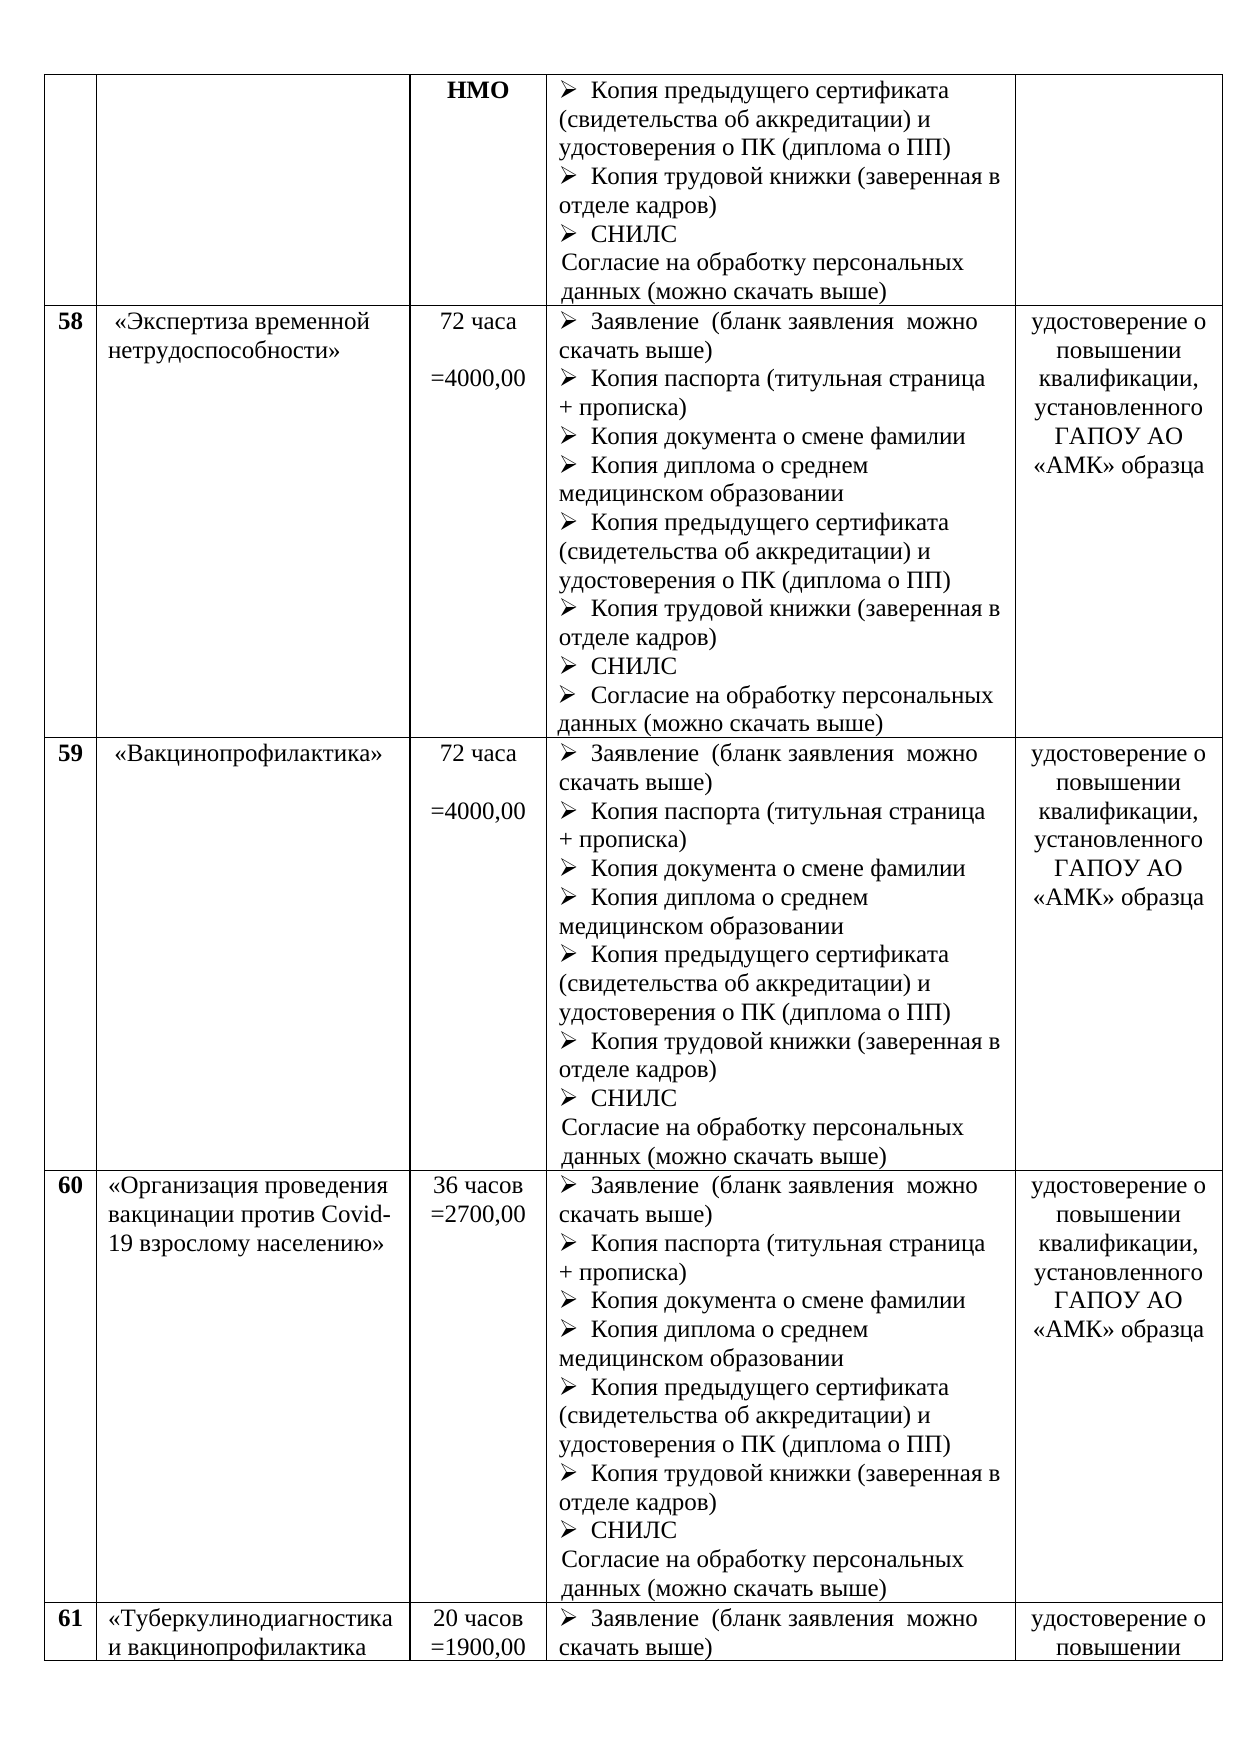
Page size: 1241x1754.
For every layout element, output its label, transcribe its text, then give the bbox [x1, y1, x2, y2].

table_cell 20 часов =1900,00 [411, 1603, 546, 1660]
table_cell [411, 75, 546, 305]
table_cell 36 часов =2700,00 [411, 1171, 546, 1602]
table_cell удостоверение о повышении квалификации, установленного ГАПОУ АО «АМК» образца [1016, 738, 1222, 1169]
table_cell 61 [45, 1603, 96, 1660]
table_cell 58 [45, 306, 96, 737]
table_cell 60 [45, 1171, 96, 1602]
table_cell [1016, 1603, 1222, 1660]
table_cell «Вакцинопрофилактика» [97, 738, 409, 1169]
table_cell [97, 75, 409, 305]
table_cell «Экспертиза временной нетрудоспособности» [97, 306, 409, 737]
table_cell 72 часа =4000,00 [411, 306, 546, 737]
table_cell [97, 1603, 409, 1660]
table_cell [547, 1603, 1015, 1660]
table_cell удостоверение о повышении квалификации, установленного ГАПОУ АО «АМК» образца [1016, 306, 1222, 737]
table_cell 59 [45, 738, 96, 1169]
table_cell «Организация проведения вакцинации против Covid-19 взрослому населению» [97, 1171, 409, 1602]
table_cell удостоверение о повышении квалификации, установленного ГАПОУ АО «АМК» образца [1016, 1171, 1222, 1602]
table_cell 72 часа =4000,00 [411, 738, 546, 1169]
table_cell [1016, 75, 1222, 305]
table_cell 57 [45, 75, 96, 305]
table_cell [547, 75, 1015, 305]
